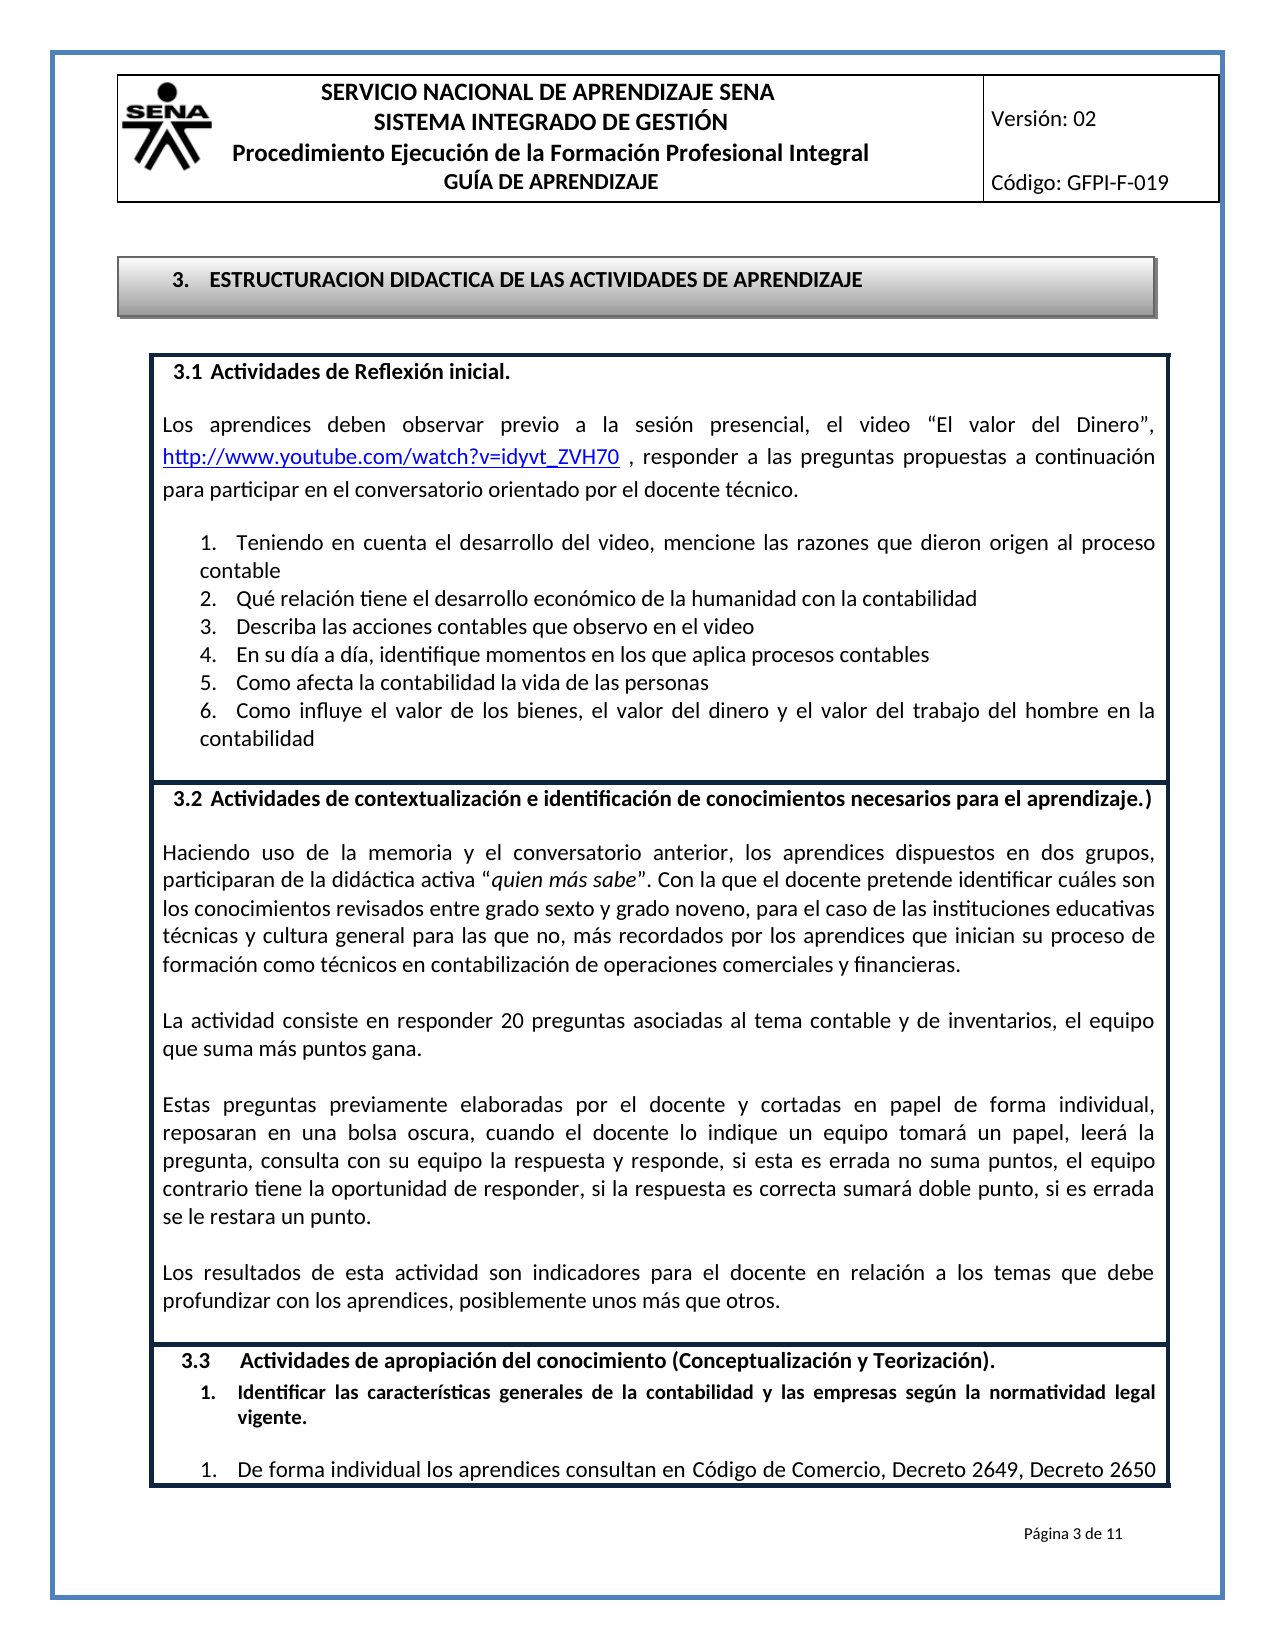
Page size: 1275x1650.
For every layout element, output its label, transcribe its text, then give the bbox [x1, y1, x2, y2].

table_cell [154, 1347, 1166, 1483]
picture [120, 79, 214, 174]
table_cell Actividades de contextualización e identificación de conocimientos necesarios para el aprendizaje.) Haciendo uso de la memoria y el conversatorio anterior, los aprendices dispuestos en dos grupos, participaran de la didáctica activa “quien más sabe”. Con la que el docente pretende identificar cuáles son los conocimientos revisados entre grado sexto y grado noveno, para el caso de las instituciones educativas técnicas y cultura general para las que no, más recordados por los aprendices que inician su proceso de formación como técnicos en contabilización de operaciones comerciales y financieras. La actividad consiste en responder 20 preguntas asociadas al tema contable y de inventarios, el equipo que suma más puntos gana. Estas preguntas previamente elaboradas por el docente y cortadas en papel de forma individual, reposaran en una bolsa oscura, cuando el docente lo indique un equipo tomará un papel, leerá la pregunta, consulta con su equipo la respuesta y responde, si esta es errada no suma puntos, el equipo contrario tiene la oportunidad de responder, si la respuesta es correcta sumará doble punto, si es errada se le restara un punto. Los resultados de esta actividad son indicadores para el docente en relación a los temas que debe profundizar con los aprendices, posiblemente unos más que otros. [154, 785, 1166, 1342]
table_header Actividades de Reflexión inicial. Los aprendices deben observar previo a la sesión presencial, el video “El valor del Dinero”, http://www.youtube.com/watch?v=idyvt_ZVH70 , responder a las preguntas propuestas a continuación para participar en el conversatorio orientado por el docente técnico. Teniendo en cuenta el desarrollo del video, mencione las razones que dieron origen al proceso contable Qué relación tiene el desarrollo económico de la humanidad con la contabilidad Describa las acciones contables que observo en el video En su día a día, identifique momentos en los que aplica procesos contables Como afecta la contabilidad la vida de las personas Como influye el valor de los bienes, el valor del dinero y el valor del trabajo del hombre en la contabilidad [154, 357, 1166, 780]
